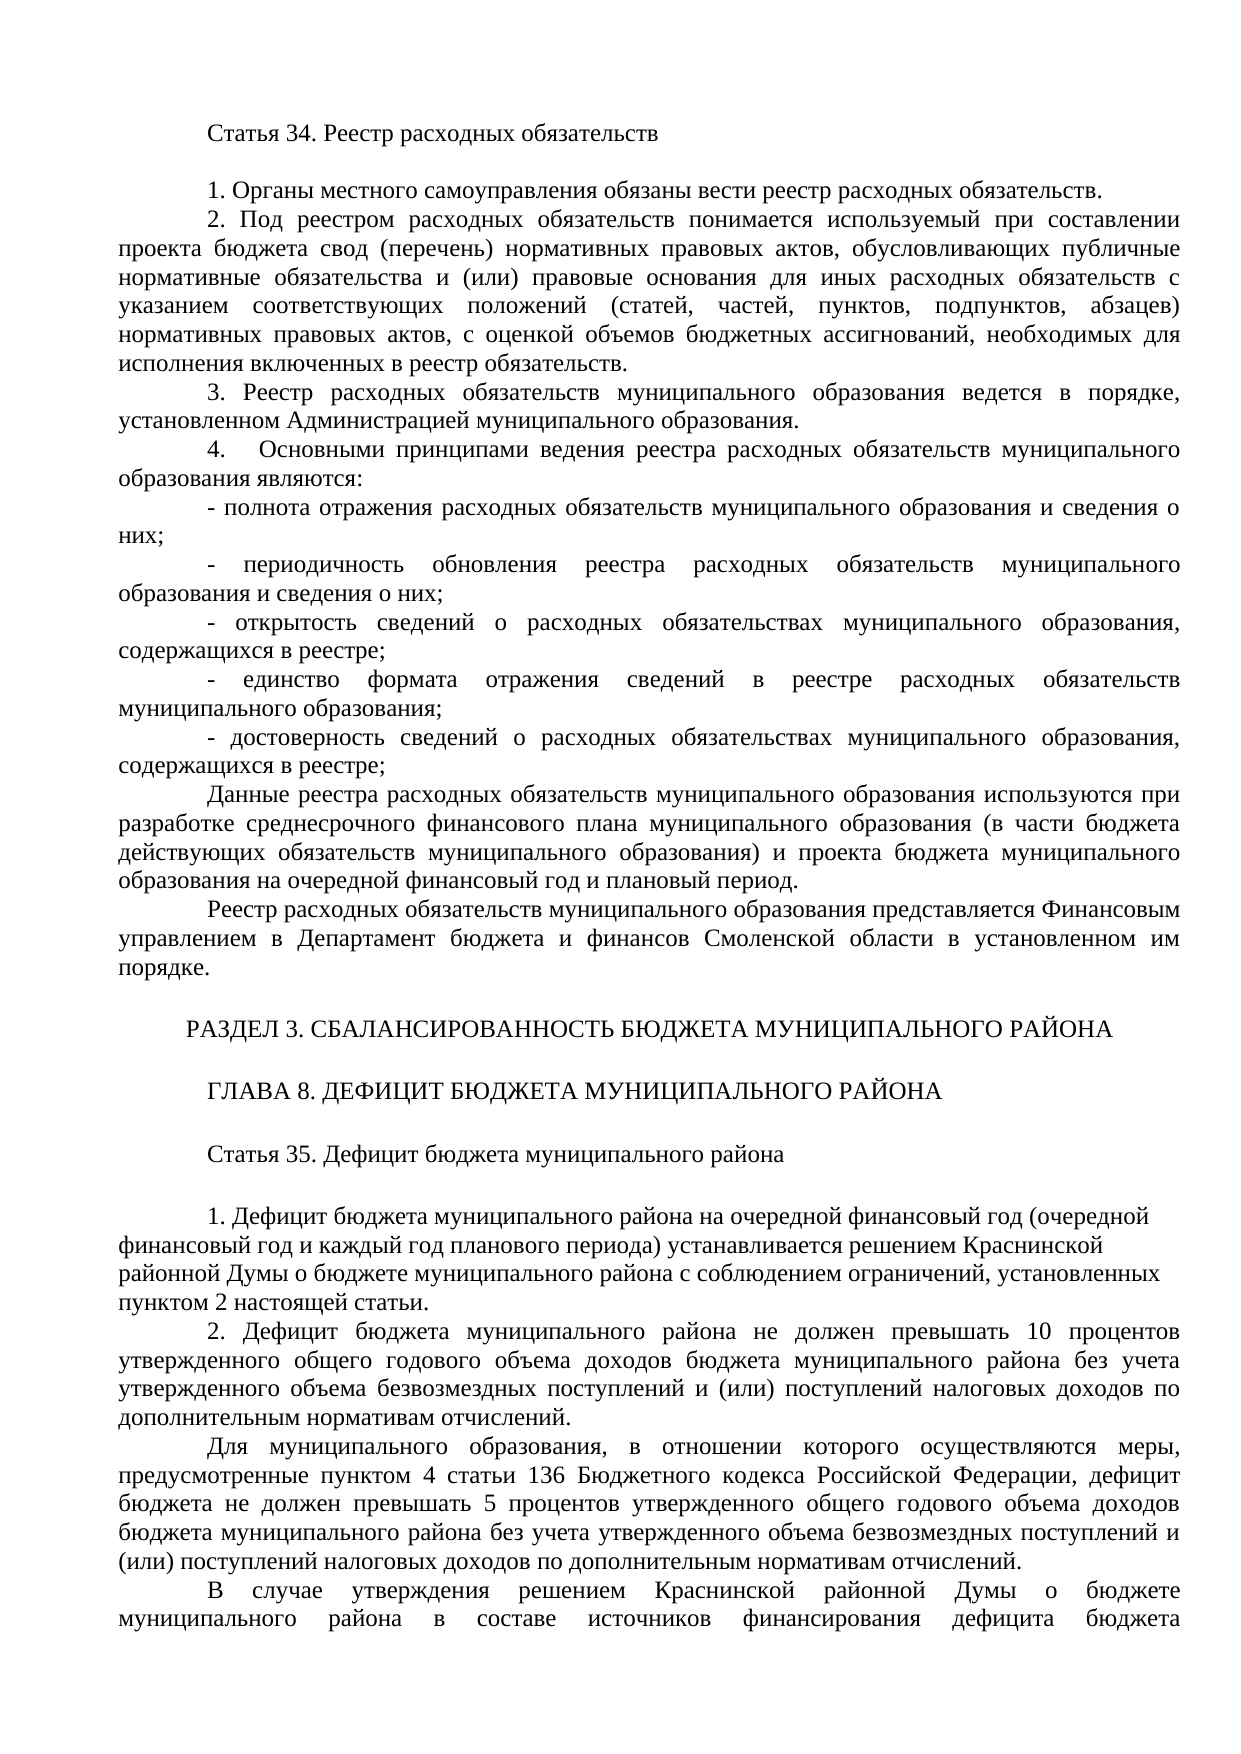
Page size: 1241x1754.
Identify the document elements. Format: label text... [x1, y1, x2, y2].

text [118, 1575, 1181, 1632]
text 4. Основными принципами ведения реестра расходных обязательств муниципального образования являются: [118, 434, 1181, 492]
text 1. Дефицит бюджета муниципального района на очередной финансовый год (очередной финансовый год и каждый год планового периода) устанавливается решением Краснинской районной Думы о бюджете муниципального района с соблюдением ограничений, установленных пунктом 2 настоящей статьи. [118, 1201, 1181, 1316]
text 3. Реестр расходных обязательств муниципального образования ведется в порядке, установленном Администрацией муниципального образования. [118, 377, 1181, 434]
text Статья 34. Реестр расходных обязательств [118, 118, 1181, 147]
text РАЗДЕЛ 3. СБАЛАНСИРОВАННОСТЬ БЮДЖЕТА МУНИЦИПАЛЬНОГО РАЙОНА [118, 1014, 1181, 1043]
text - достоверность сведений о расходных обязательствах муниципального образования, содержащихся в реестре; [118, 722, 1181, 779]
text - единство формата отражения сведений в реестре расходных обязательств муниципального образования; [118, 664, 1181, 722]
text Реестр расходных обязательств муниципального образования представляется Финансовым управлением в Департамент бюджета и финансов Смоленской области в установленном им порядке. [118, 894, 1181, 981]
text 2. Дефицит бюджета муниципального района не должен превышать 10 процентов утвержденного общего годового объема доходов бюджета муниципального района без учета утвержденного объема безвозмездных поступлений и (или) поступлений налоговых доходов по дополнительным нормативам отчислений. [118, 1316, 1181, 1431]
text Для муниципального образования, в отношении которого осуществляются меры, предусмотренные пунктом 4 статьи 136 Бюджетного кодекса Российской Федерации, дефицит бюджета не должен превышать 5 процентов утвержденного общего годового объема доходов бюджета муниципального района без учета утвержденного объема безвозмездных поступлений и (или) поступлений налоговых доходов по дополнительным нормативам отчислений. [118, 1431, 1181, 1575]
text 1. Органы местного самоуправления обязаны вести реестр расходных обязательств. [118, 176, 1181, 204]
text ГЛАВА 8. ДЕФИЦИТ БЮДЖЕТА МУНИЦИПАЛЬНОГО РАЙОНА [118, 1076, 1181, 1105]
text - полнота отражения расходных обязательств муниципального образования и сведения о них; [118, 492, 1181, 549]
text Данные реестра расходных обязательств муниципального образования используются при разработке среднесрочного финансового плана муниципального образования (в части бюджета действующих обязательств муниципального образования) и проекта бюджета муниципального образования на очередной финансовый год и плановый период. [118, 779, 1181, 894]
text - открытость сведений о расходных обязательствах муниципального образования, содержащихся в реестре; [118, 607, 1181, 664]
text - периодичность обновления реестра расходных обязательств муниципального образования и сведения о них; [118, 549, 1181, 607]
text Статья 35. Дефицит бюджета муниципального района [118, 1139, 1181, 1167]
text 2. Под реестром расходных обязательств понимается используемый при составлении проекта бюджета свод (перечень) нормативных правовых актов, обусловливающих публичные нормативные обязательства и (или) правовые основания для иных расходных обязательств с указанием соответствующих положений (статей, частей, пунктов, подпунктов, абзацев) нормативных правовых актов, с оценкой объемов бюджетных ассигнований, необходимых для исполнения включенных в реестр обязательств. [118, 204, 1181, 377]
